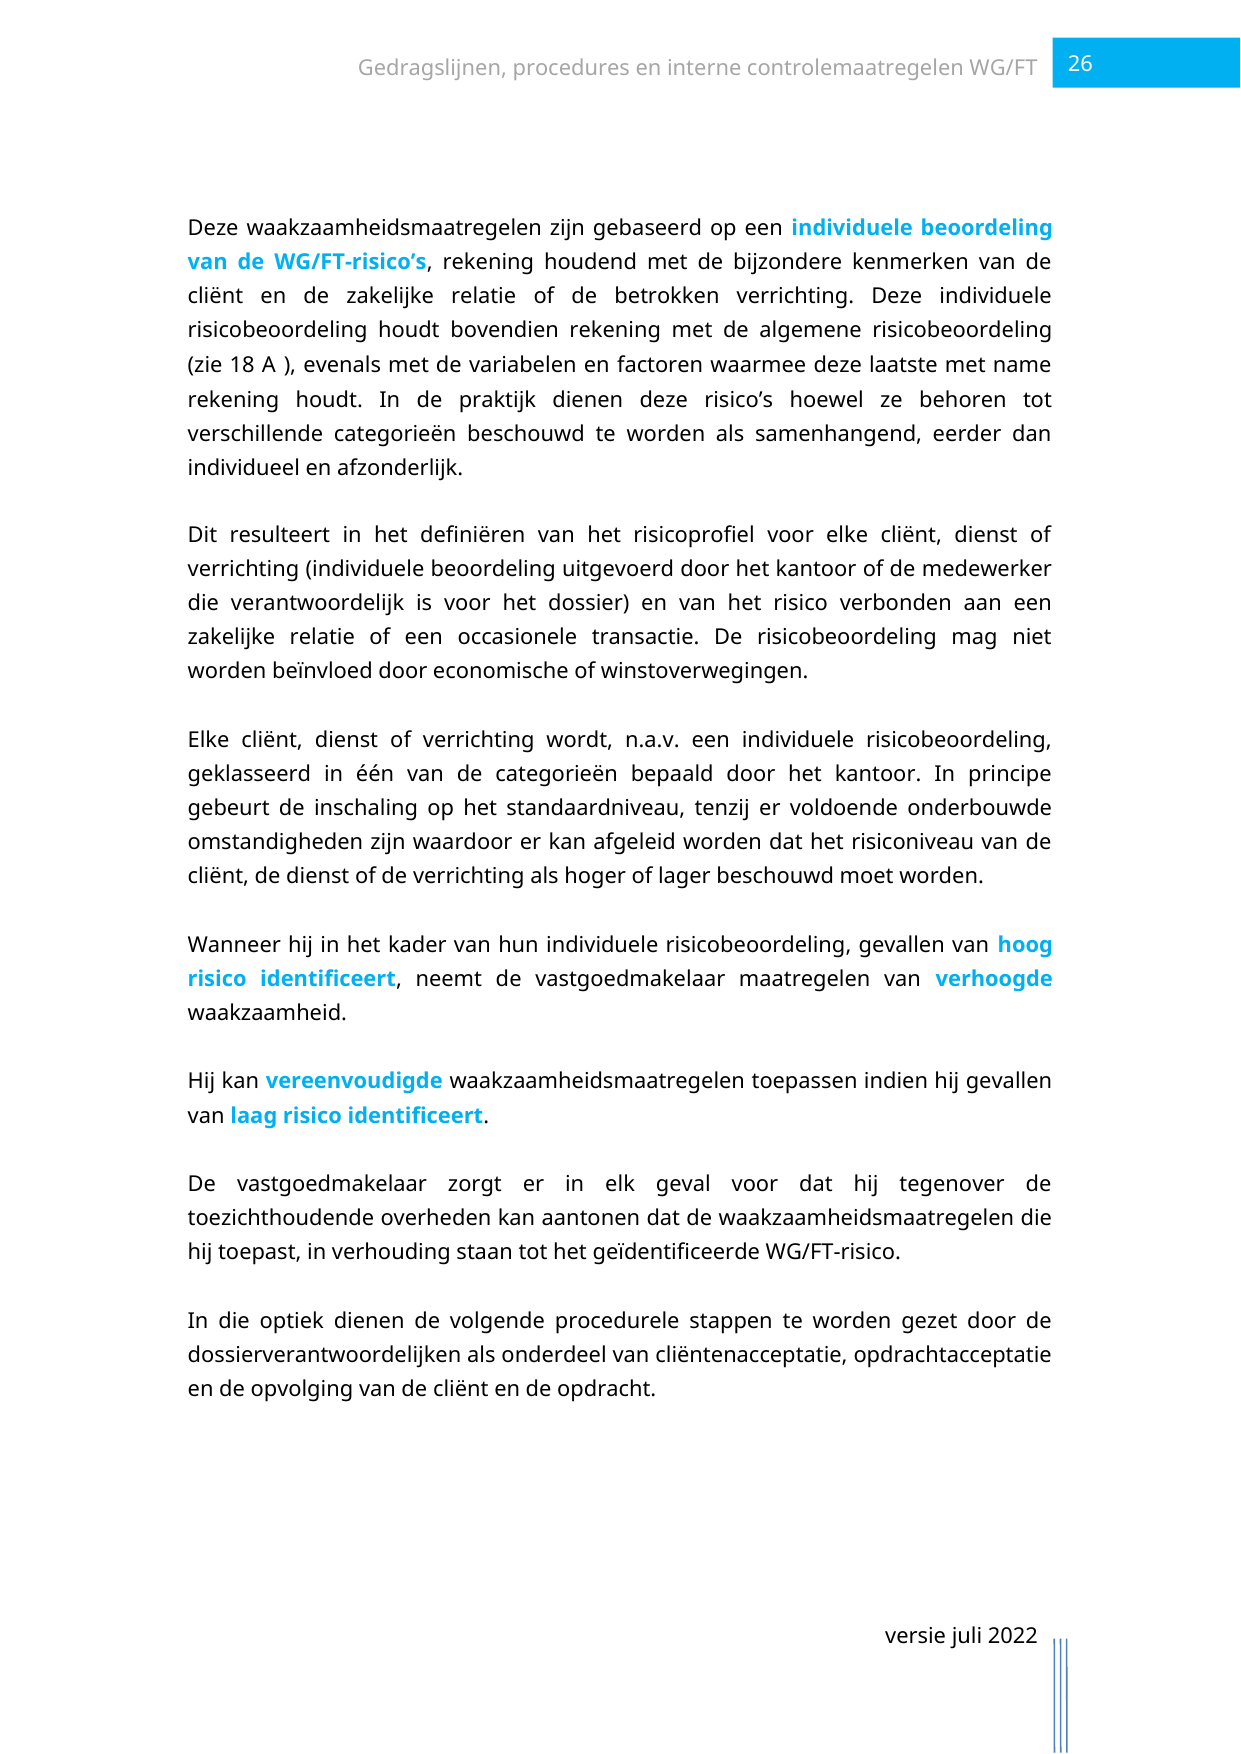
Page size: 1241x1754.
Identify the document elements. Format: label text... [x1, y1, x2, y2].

text Wanneer hij in het kader van hun individuele risicobeoordeling, gevallen van hoog risico identificeert, neemt de vastgoedmakelaar maatregelen van verhoogde waakzaamheid. [187, 929, 1053, 1027]
text Elke cliënt, dienst of verrichting wordt, n.a.v. een individuele risicobeoordeling, geklasseerd in één van de categorieën bepaald door het kantoor. In principe gebeurt de inschaling op het standaardniveau, tenzij er voldoende onderbouwde omstandigheden zijn waardoor er kan afgeleid worden dat het risiconiveau van de cliënt, de dienst of de verrichting als hoger of lager beschouwd moet worden. [187, 724, 1053, 890]
text In die optiek dienen de volgende procedurele stappen te worden gezet door de dossierverantwoordelijken als onderdeel van cliëntenacceptatie, opdrachtacceptatie en de opvolging van de cliënt en de opdracht. [187, 1304, 1053, 1403]
text De vastgoedmakelaar zorgt er in elk geval voor dat hij tegenover de toezichthoudende overheden kan aantonen dat de waakzaamheidsmaatregelen die hij toepast, in verhouding staan tot het geïdentificeerde WG/FT-risico. [187, 1168, 1053, 1266]
text Dit resulteert in het definiëren van het risicoprofiel voor elke cliënt, dienst of verrichting (individuele beoordeling uitgevoerd door het kantoor of de medewerker die verantwoordelijk is voor het dossier) en van het risico verbonden aan een zakelijke relatie of een occasionele transactie. De risicobeoordeling mag niet worden beïnvloed door economische of winstoverwegingen. [187, 519, 1053, 685]
text Hij kan vereenvoudigde waakzaamheidsmaatregelen toepassen indien hij gevallen van laag risico identificeert. [187, 1065, 1053, 1129]
text Deze waakzaamheidsmaatregelen zijn gebaseerd op een individuele beoordeling van de WG/FT-risico’s, rekening houdend met de bijzondere kenmerken van de cliënt en de zakelijke relatie of de betrokken verrichting. Deze individuele risicobeoordeling houdt bovendien rekening met de algemene risicobeoordeling (zie 18 A Algemene risicoanalyse kantoor), evenals met de variabelen en factoren waarmee deze laatste met name rekening houdt. In de praktijk dienen deze risico’s hoewel ze behoren tot verschillende categorieën beschouwd te worden als samenhangend, eerder dan individueel en afzonderlijk. [187, 211, 1053, 482]
